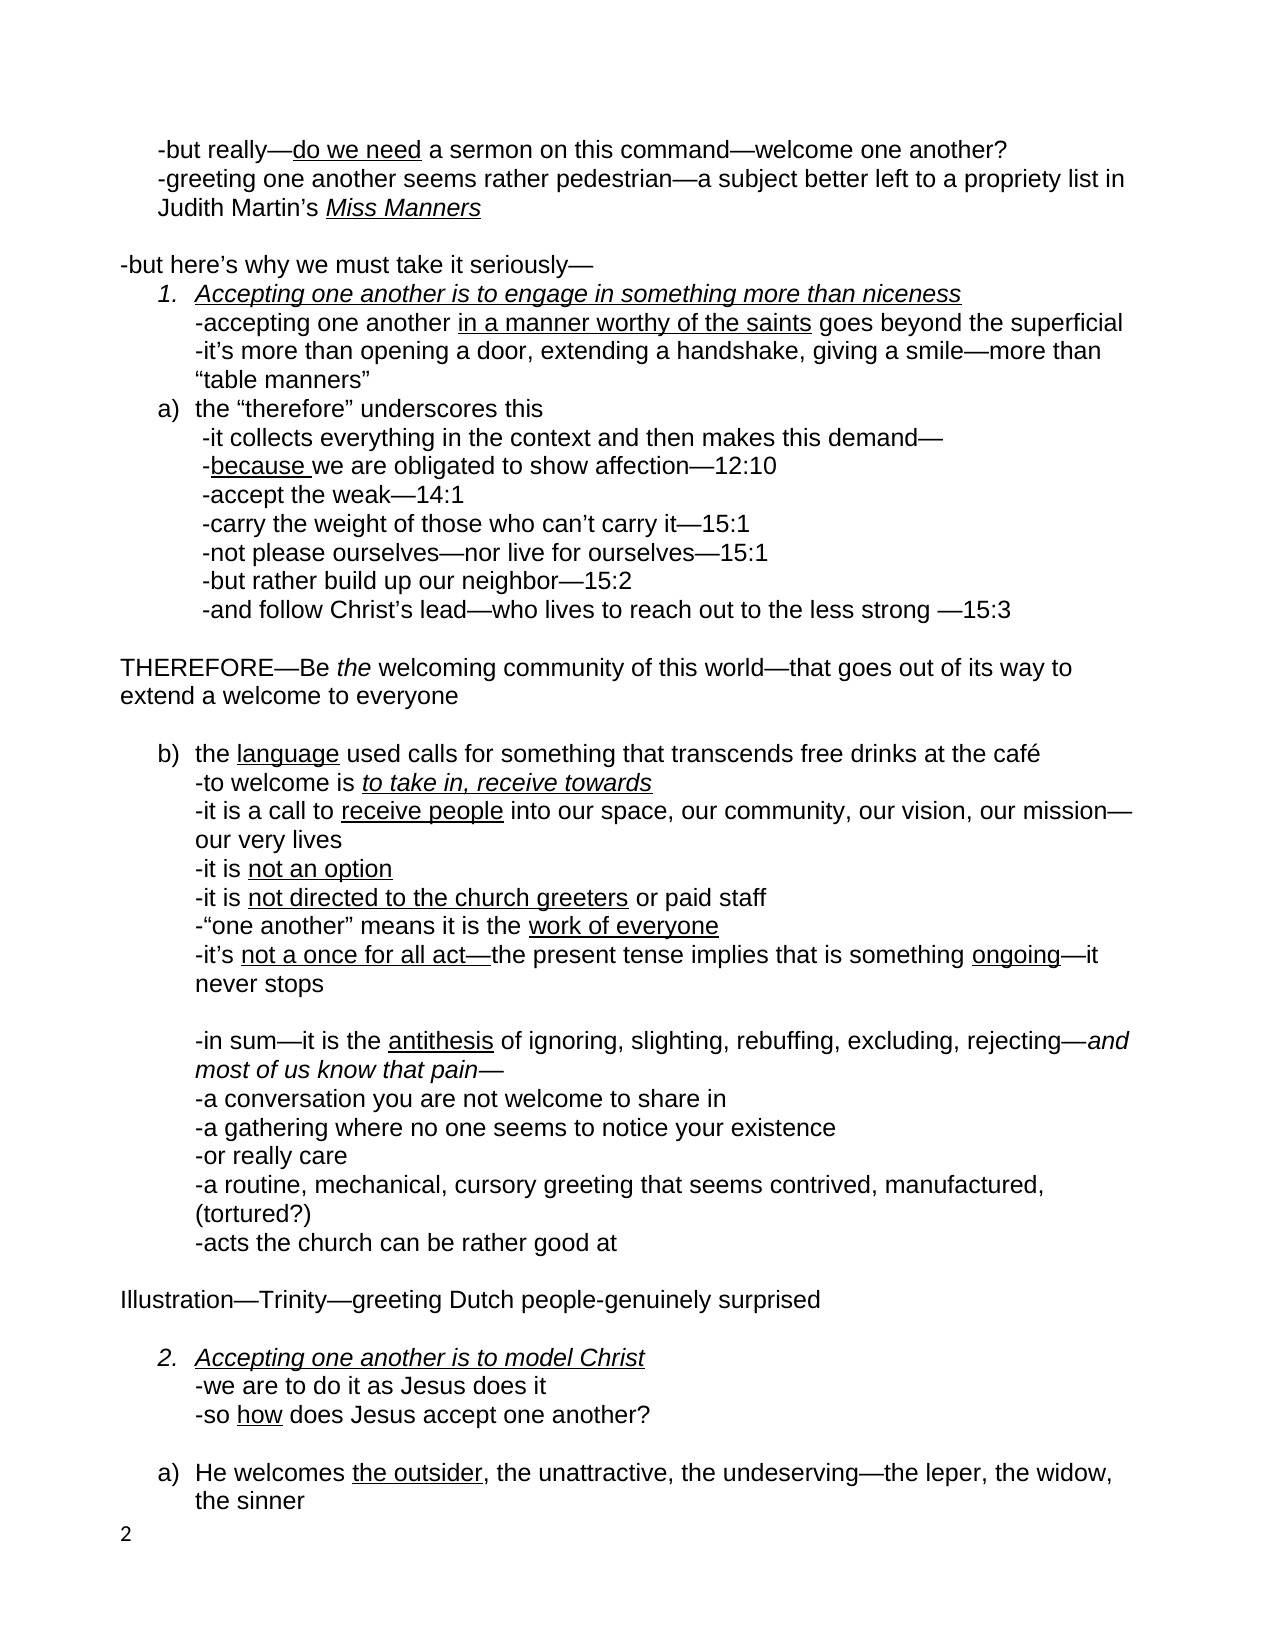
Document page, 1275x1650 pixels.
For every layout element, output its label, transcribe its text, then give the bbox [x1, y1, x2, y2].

text -accept the weak—14:1 [195, 480, 1155, 509]
text -it’s more than opening a door, extending a handshake, giving a smile—more than “table manners” [195, 336, 1155, 394]
text -greeting one another seems rather pedestrian—a subject better left to a propriety list in Judith Martin’s Miss Manners [157, 164, 1155, 221]
text -because we are obligated to show affection—12:10 [195, 451, 1155, 480]
text -it’s not a once for all act—the present tense implies that is something ongoing—it never stops [195, 940, 1155, 997]
text -to welcome is to take in, receive towards [195, 767, 1155, 796]
text THEREFORE—Be the welcoming community of this world—that goes out of its way to extend a welcome to everyone [120, 652, 1155, 710]
text -it is not an option [195, 854, 1155, 882]
text -but here’s why we must take it seriously— [120, 250, 1155, 279]
text -so how does Jesus accept one another? [195, 1400, 1155, 1429]
text -but rather build up our neighbor—15:2 [195, 566, 1155, 595]
text -a conversation you are not welcome to share in [195, 1084, 1155, 1112]
list Accepting one another is to engage in something more than niceness [157, 279, 1155, 307]
list the language used calls for something that transcends free drinks at the café [157, 739, 1155, 767]
text -a gathering where no one seems to notice your existence [195, 1112, 1155, 1141]
text -acts the church can be rather good at [195, 1227, 1155, 1256]
list Accepting one another is to model Christ [157, 1342, 1155, 1371]
text -but really—do we need a sermon on this command—welcome one another? [157, 135, 1155, 164]
text -not please ourselves—nor live for ourselves—15:1 [195, 537, 1155, 566]
text -accepting one another in a manner worthy of the saints goes beyond the superficial [195, 307, 1155, 336]
list He welcomes the outsider, the unattractive, the undeserving—the leper, the widow, the sinner [157, 1457, 1155, 1515]
list the “therefore” underscores this [157, 394, 1155, 422]
text -or really care [195, 1141, 1155, 1170]
text Illustration—Trinity—greeting Dutch people-genuinely surprised [120, 1285, 1155, 1314]
text -and follow Christ’s lead—who lives to reach out to the less strong —15:3 [195, 595, 1155, 624]
text -it is a call to receive people into our space, our community, our vision, our mission—our very lives [195, 796, 1155, 854]
text -it collects everything in the context and then makes this demand— [195, 422, 1155, 451]
text -we are to do it as Jesus does it [195, 1371, 1155, 1400]
text -it is not directed to the church greeters or paid staff [195, 882, 1155, 911]
text -in sum—it is the antithesis of ignoring, slighting, rebuffing, excluding, rejecting—and most of us know that pain— [195, 1026, 1155, 1084]
text -a routine, mechanical, cursory greeting that seems contrived, manufactured, (tortured?) [195, 1170, 1155, 1227]
text -“one another” means it is the work of everyone [195, 911, 1155, 940]
text -carry the weight of those who can’t carry it—15:1 [195, 509, 1155, 537]
